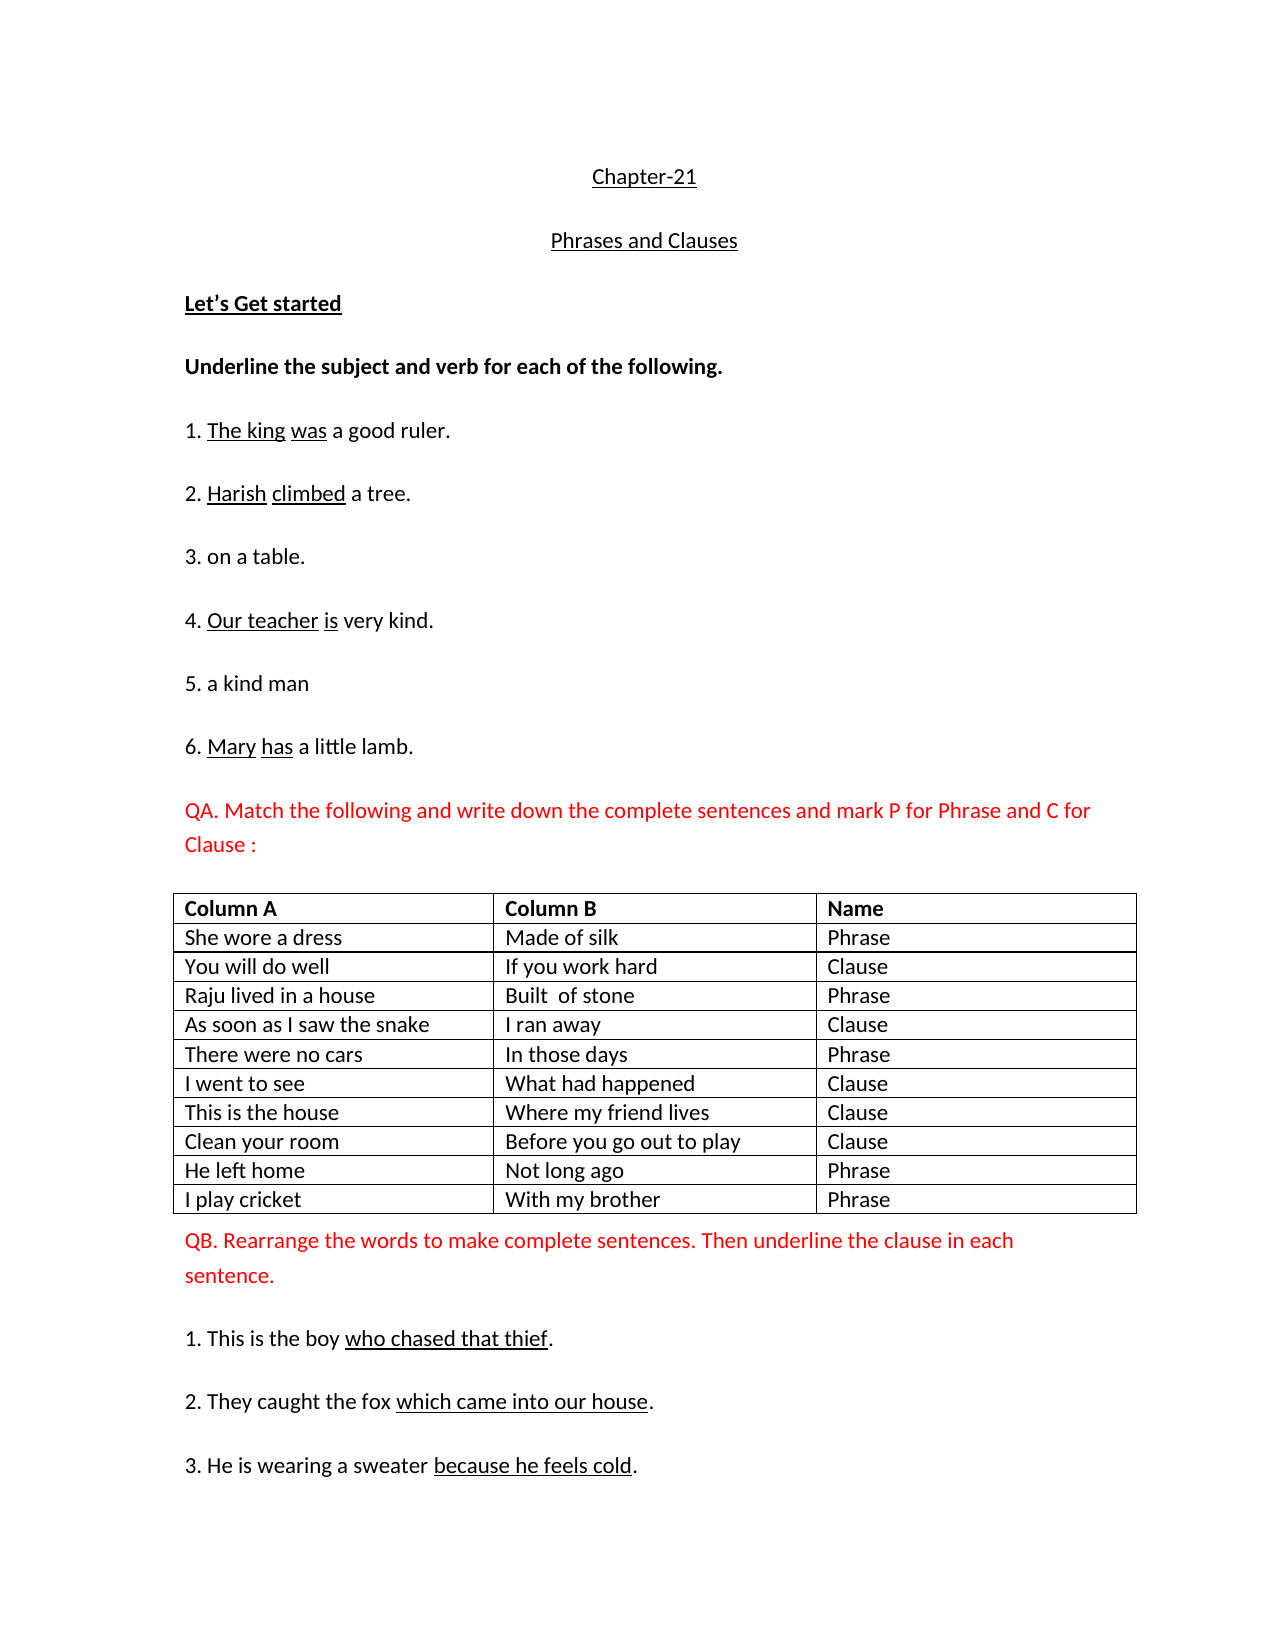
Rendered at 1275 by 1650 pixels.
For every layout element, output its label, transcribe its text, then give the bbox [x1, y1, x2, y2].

text 1. The king was a good ruler. [184, 416, 1104, 444]
table_cell You will do well [174, 953, 493, 981]
table_cell Phrase [817, 1185, 1136, 1213]
table_cell He left home [174, 1156, 493, 1184]
table_cell Clean your room [174, 1127, 493, 1155]
table_cell Clause [817, 1127, 1136, 1155]
text 2. They caught the fox which came into our house. [184, 1387, 1104, 1415]
table_cell She wore a dress [174, 924, 493, 951]
table_cell Before you go out to play [494, 1127, 816, 1155]
table_cell Phrase [817, 1156, 1136, 1184]
table_header Column B [494, 894, 816, 922]
table_cell I play cricket [174, 1185, 493, 1213]
table_cell This is the house [174, 1098, 493, 1126]
table_cell Phrase [817, 1040, 1136, 1068]
table_header Column A [174, 894, 493, 922]
table_cell Clause [817, 1098, 1136, 1126]
text 3. on a table. [184, 542, 1104, 571]
table_cell Raju lived in a house [174, 982, 493, 1009]
text QB. Rearrange the words to make complete sentences. Then underline the clause in each sentence. [184, 1227, 1104, 1289]
text 1. This is the boy who chased that thief. [184, 1324, 1104, 1352]
table_cell There were no cars [174, 1040, 493, 1068]
table_cell Clause [817, 1069, 1136, 1097]
table_cell In those days [494, 1040, 816, 1068]
table_cell Clause [817, 1011, 1136, 1039]
table_cell Phrase [817, 924, 1136, 951]
text 4. Our teacher is very kind. [184, 606, 1104, 634]
table_header Name [817, 894, 1136, 922]
text 3. He is wearing a sweater because he feels cold. [184, 1451, 1104, 1479]
text Underline the subject and verb for each of the following. [184, 352, 1104, 381]
text 6. Mary has a little lamb. [184, 732, 1104, 761]
table_cell As soon as I saw the snake [174, 1011, 493, 1039]
table_cell With my brother [494, 1185, 816, 1213]
table_cell If you work hard [494, 953, 816, 981]
table_cell I ran away [494, 1011, 816, 1039]
text QA. Match the following and write down the complete sentences and mark P for Phrase and C for Clause : [184, 796, 1104, 858]
table_cell Made of silk [494, 924, 816, 951]
text Chapter-21 [184, 162, 1104, 191]
table_cell Where my friend lives [494, 1098, 816, 1126]
text Let’s Get started [184, 289, 1104, 317]
text 5. a kind man [184, 669, 1104, 697]
table_cell Built of stone [494, 982, 816, 1009]
text 2. Harish climbed a tree. [184, 479, 1104, 507]
table_cell Not long ago [494, 1156, 816, 1184]
text Phrases and Clauses [184, 226, 1104, 254]
table_cell What had happened [494, 1069, 816, 1097]
table_cell I went to see [174, 1069, 493, 1097]
table_cell Phrase [817, 982, 1136, 1009]
table_cell Clause [817, 953, 1136, 981]
